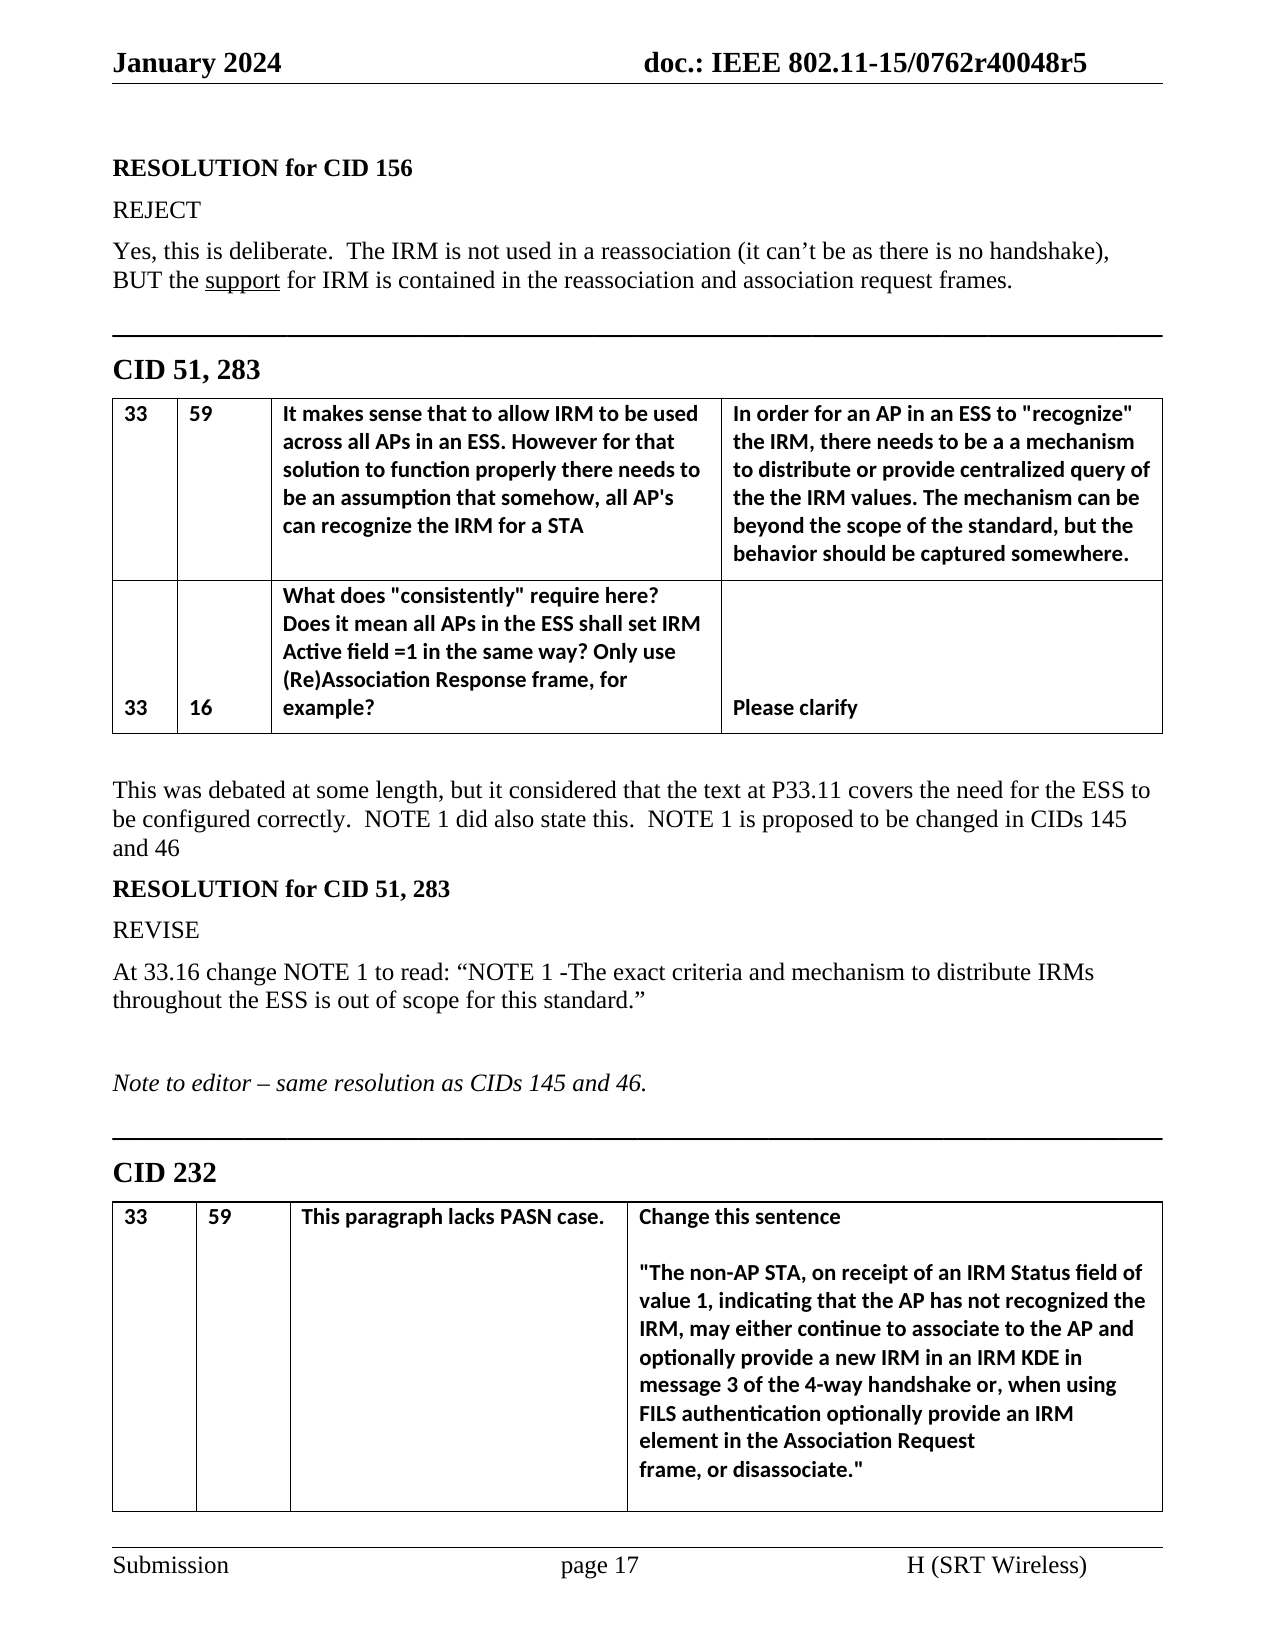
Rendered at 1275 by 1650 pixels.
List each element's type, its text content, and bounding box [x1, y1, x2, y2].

text ________________________________________________________________________ [112, 1109, 1163, 1143]
table_cell 33 [113, 581, 177, 733]
text Note to editor – same resolution as CIDs 145 and 46. [112, 1068, 1163, 1097]
table_header 59 [197, 1203, 290, 1511]
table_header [291, 1203, 627, 1511]
text REVISE [112, 916, 1163, 944]
text CID 51, 283 [112, 352, 1163, 386]
text RESOLUTION for CID 156 [112, 153, 1163, 182]
text ________________________________________________________________________ [112, 306, 1163, 339]
table_header In order for an AP in an ESS to "recognize" the IRM, there needs to be a a mechanism to distribute or provide centralized query of the the IRM values. The mechanism can be beyond the scope of the standard, but the behavior should be captured somewhere. [722, 399, 1162, 580]
text CID 232 [112, 1155, 1163, 1189]
table_header 59 [178, 399, 271, 580]
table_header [628, 1203, 1162, 1511]
text REJECT [112, 195, 1163, 223]
table_cell Please clarify [722, 581, 1162, 733]
table_cell 16 [178, 581, 271, 733]
text This was debated at some length, but it considered that the text at P33.11 covers the need for the ESS to be configured correctly. NOTE 1 did also state this. NOTE 1 is proposed to be changed in CIDs 145 and 46 [112, 776, 1163, 862]
table_header 33 [113, 1203, 196, 1511]
text RESOLUTION for CID 51, 283 [112, 874, 1163, 903]
table_header It makes sense that to allow IRM to be used across all APs in an ESS. However for that solution to function properly there needs to be an assumption that somehow, all AP's can recognize the IRM for a STA [272, 399, 721, 580]
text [112, 236, 1163, 293]
text At 33.16 change NOTE 1 to read: “NOTE 1 -The exact criteria and mechanism to distribute IRMs throughout the ESS is out of scope for this standard.” [112, 957, 1163, 1014]
table_header 33 [113, 399, 177, 580]
table_cell What does "consistently" require here? Does it mean all APs in the ESS shall set IRM Active field =1 in the same way? Only use (Re)Association Response frame, for example? [272, 581, 721, 733]
